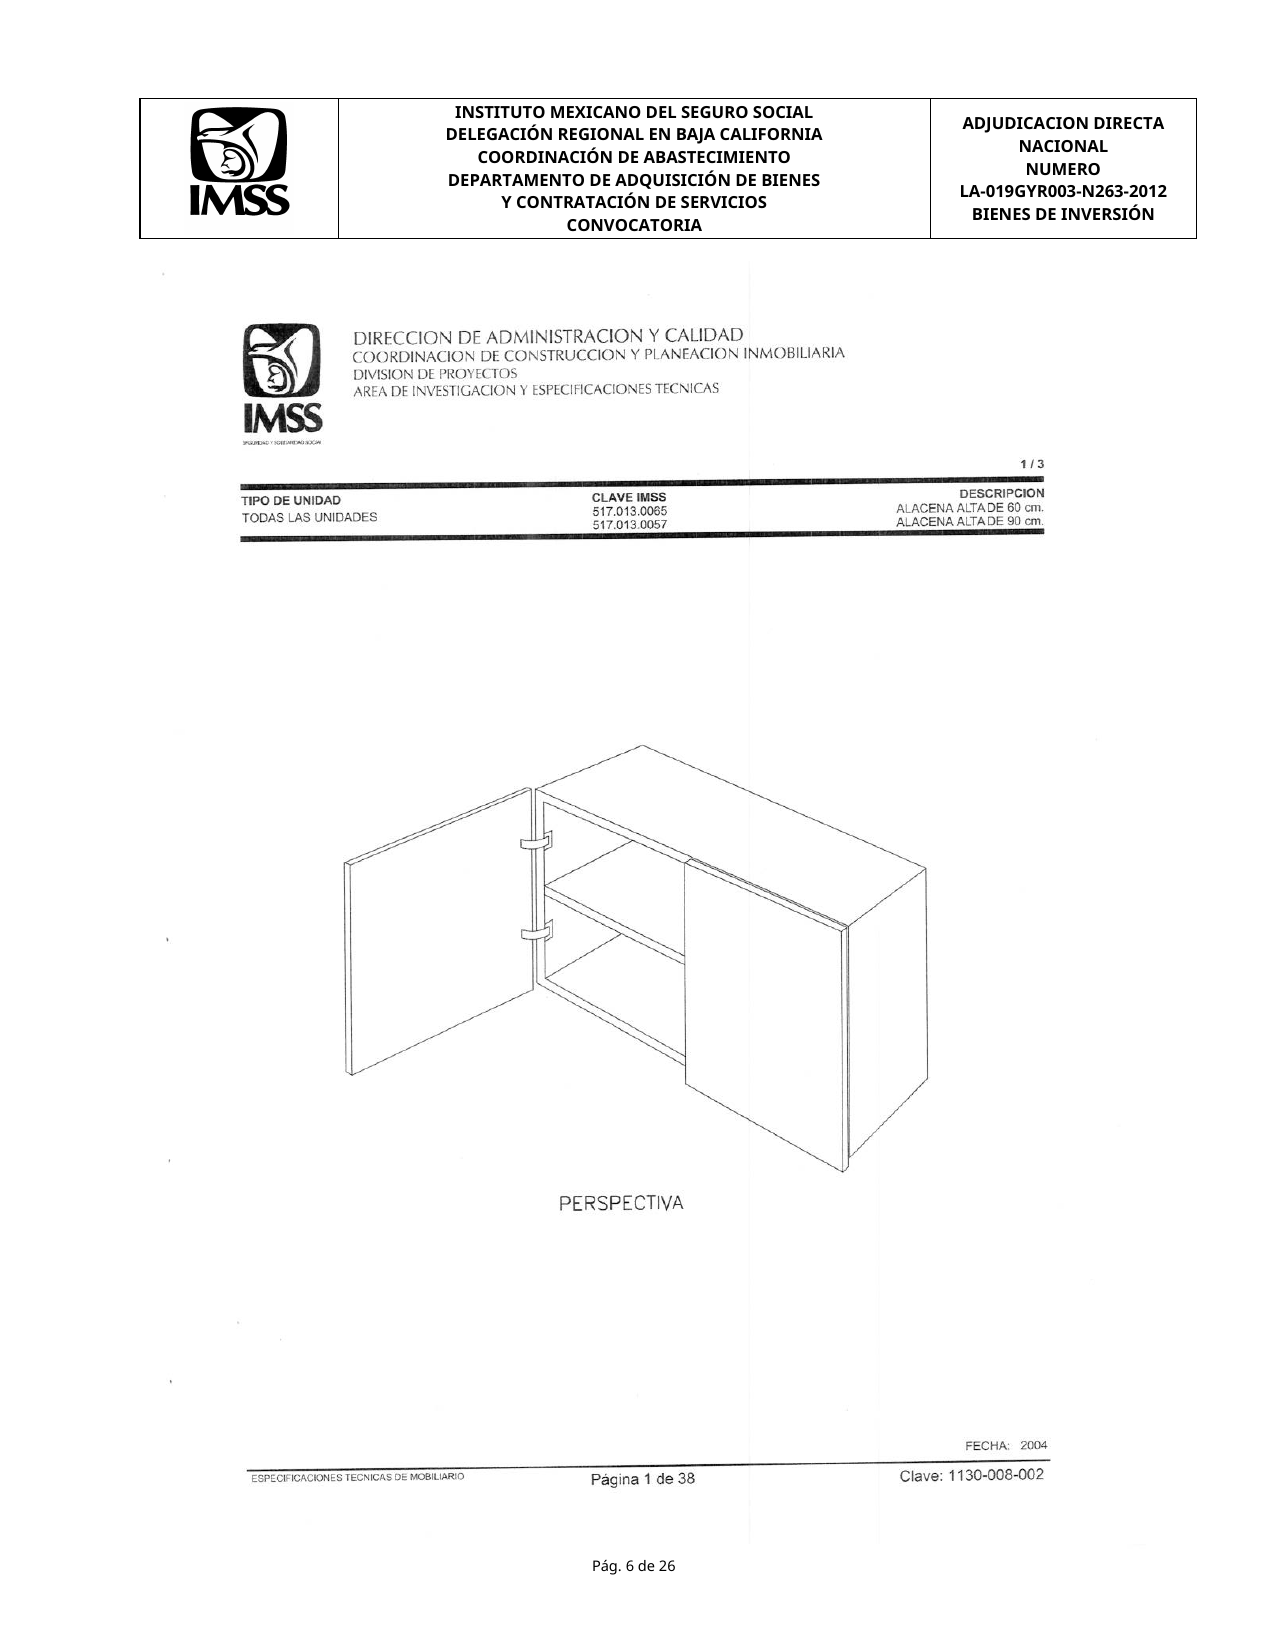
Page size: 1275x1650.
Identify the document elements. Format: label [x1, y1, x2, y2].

picture [184, 102, 294, 235]
